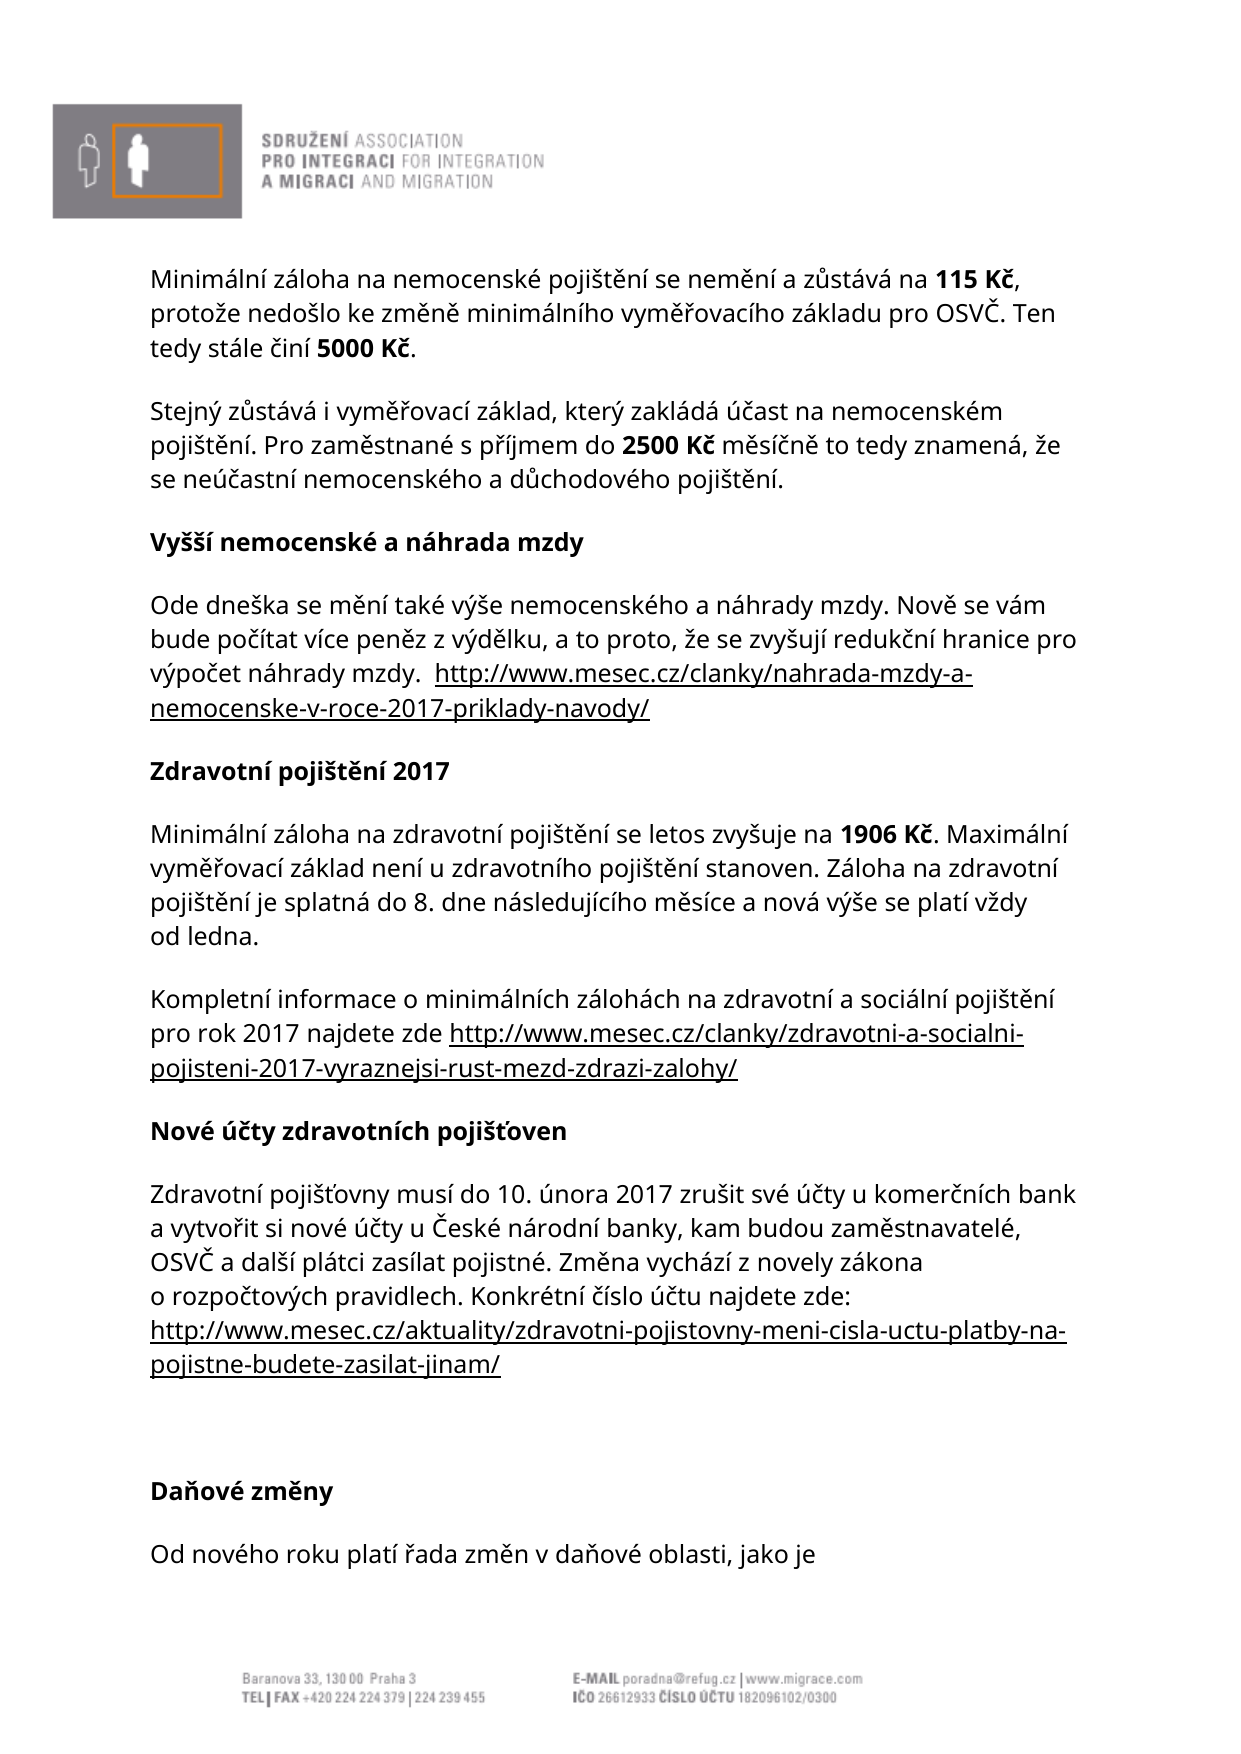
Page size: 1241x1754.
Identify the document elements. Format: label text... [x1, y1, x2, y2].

subtitle Vyšší nemocenské a náhrada mzdy [150, 525, 1078, 559]
text Ode dneška se mění také výše nemocenského a náhrady mzdy. Nově se vám bude počítat více peněz z výdělku, a to proto, že se zvyšují redukční hranice pro výpočet náhrady mzdy. http://www.mesec.cz/clanky/nahrada-mzdy-a-nemocenske-v-roce-2017-priklady-navody/ [150, 588, 1078, 724]
subtitle Nové účty zdravotních pojišťoven [150, 1113, 1078, 1147]
subtitle Zdravotní pojištění 2017 [150, 753, 1078, 787]
text Zdravotní pojišťovny musí do 10. února 2017 zrušit své účty u komerčních bank a vytvořit si nové účty u České národní banky, kam budou zaměstnavatelé, OSVČ a další plátci zasílat pojistné. Změna vychází z novely zákona o rozpočtových pravidlech. Konkrétní číslo účtu najdete zde: http://www.mesec.cz/aktuality/zdravotni-pojistovny-meni-cisla-uctu-platby-na-pojistne-budete-zasilat-jinam/ [150, 1177, 1078, 1381]
subtitle Od nového roku platí řada změn v daňové oblasti, jako je [150, 1537, 1078, 1571]
text Minimální záloha na nemocenské pojištění se nemění a zůstává na 115 Kč, protože nedošlo ke změně minimálního vyměřovacího základu pro OSVČ. Ten tedy stále činí 5000 Kč. [150, 262, 1078, 364]
text Minimální záloha na zdravotní pojištění se letos zvyšuje na 1906 Kč. Maximální vyměřovací základ není u zdravotního pojištění stanoven. Záloha na zdravotní pojištění je splatná do 8. dne následujícího měsíce a nová výše se platí vždy od ledna. [150, 817, 1078, 953]
text Kompletní informace o minimálních zálohách na zdravotní a sociální pojištění pro rok 2017 najdete zde http://www.mesec.cz/clanky/zdravotni-a-socialni-pojisteni-2017-vyraznejsi-rust-mezd-zdrazi-zalohy/ [150, 982, 1078, 1084]
text Daňové změny [150, 1473, 1078, 1507]
text Stejný zůstává i vyměřovací základ, který zakládá účast na nemocenském pojištění. Pro zaměstnané s příjmem do 2500 Kč měsíčně to tedy znamená, že se neúčastní nemocenského a důchodového pojištění. [150, 393, 1078, 496]
